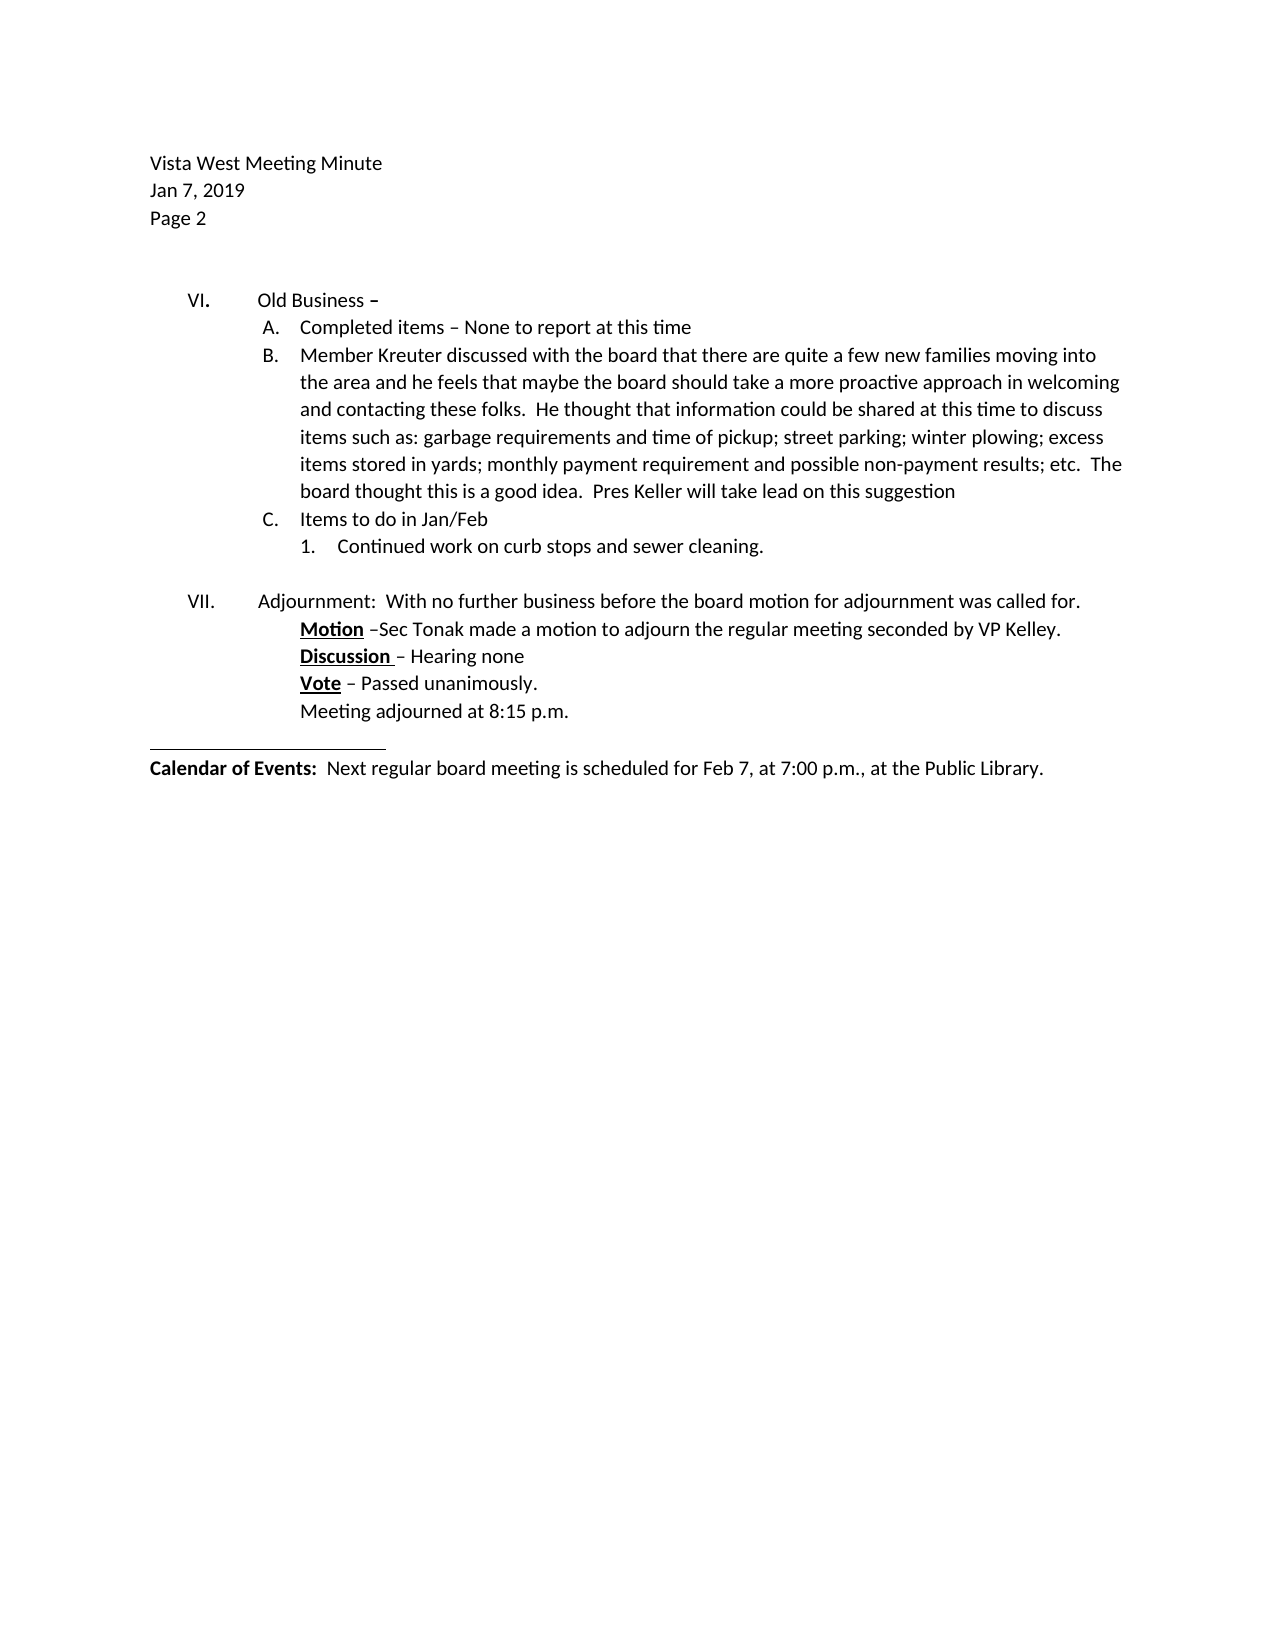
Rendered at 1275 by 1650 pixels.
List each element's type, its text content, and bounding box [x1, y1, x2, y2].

text VII. Adjournment: With no further business before the board motion for adjournment was called for. [150, 588, 1125, 614]
list Member Kreuter discussed with the board that there are quite a few new families moving into the area and he feels that maybe the board should take a more proactive approach in welcoming and contacting these folks. He thought that information could be shared at this time to discuss items such as: garbage requirements and time of pickup; street parking; winter plowing; excess items stored in yards; monthly payment requirement and possible non-payment results; etc. The board thought this is a good idea. Pres Keller will take lead on this suggestion [262, 342, 1125, 504]
list Completed items – None to report at this time [262, 314, 1125, 340]
text Motion –Sec Tonak made a motion to adjourn the regular meeting seconded by VP Kelley. [225, 616, 1125, 641]
list Continued work on curb stops and sewer cleaning. [300, 533, 1125, 559]
text VI. Old Business – [187, 287, 1125, 312]
text Meeting adjourned at 8:15 p.m. [225, 698, 1125, 723]
text Discussion – Hearing none [225, 643, 1125, 668]
list Items to do in Jan/Feb [262, 506, 1125, 532]
text Page 2 [150, 205, 1125, 230]
text Vote – Passed unanimously. [225, 671, 1125, 696]
text Calendar of Events: Next regular board meeting is scheduled for Feb 7, at 7:00 p.m., at the Public Library. [150, 755, 1125, 781]
text Jan 7, 2019 [150, 177, 1125, 203]
text Vista West Meeting Minute [150, 150, 1125, 175]
